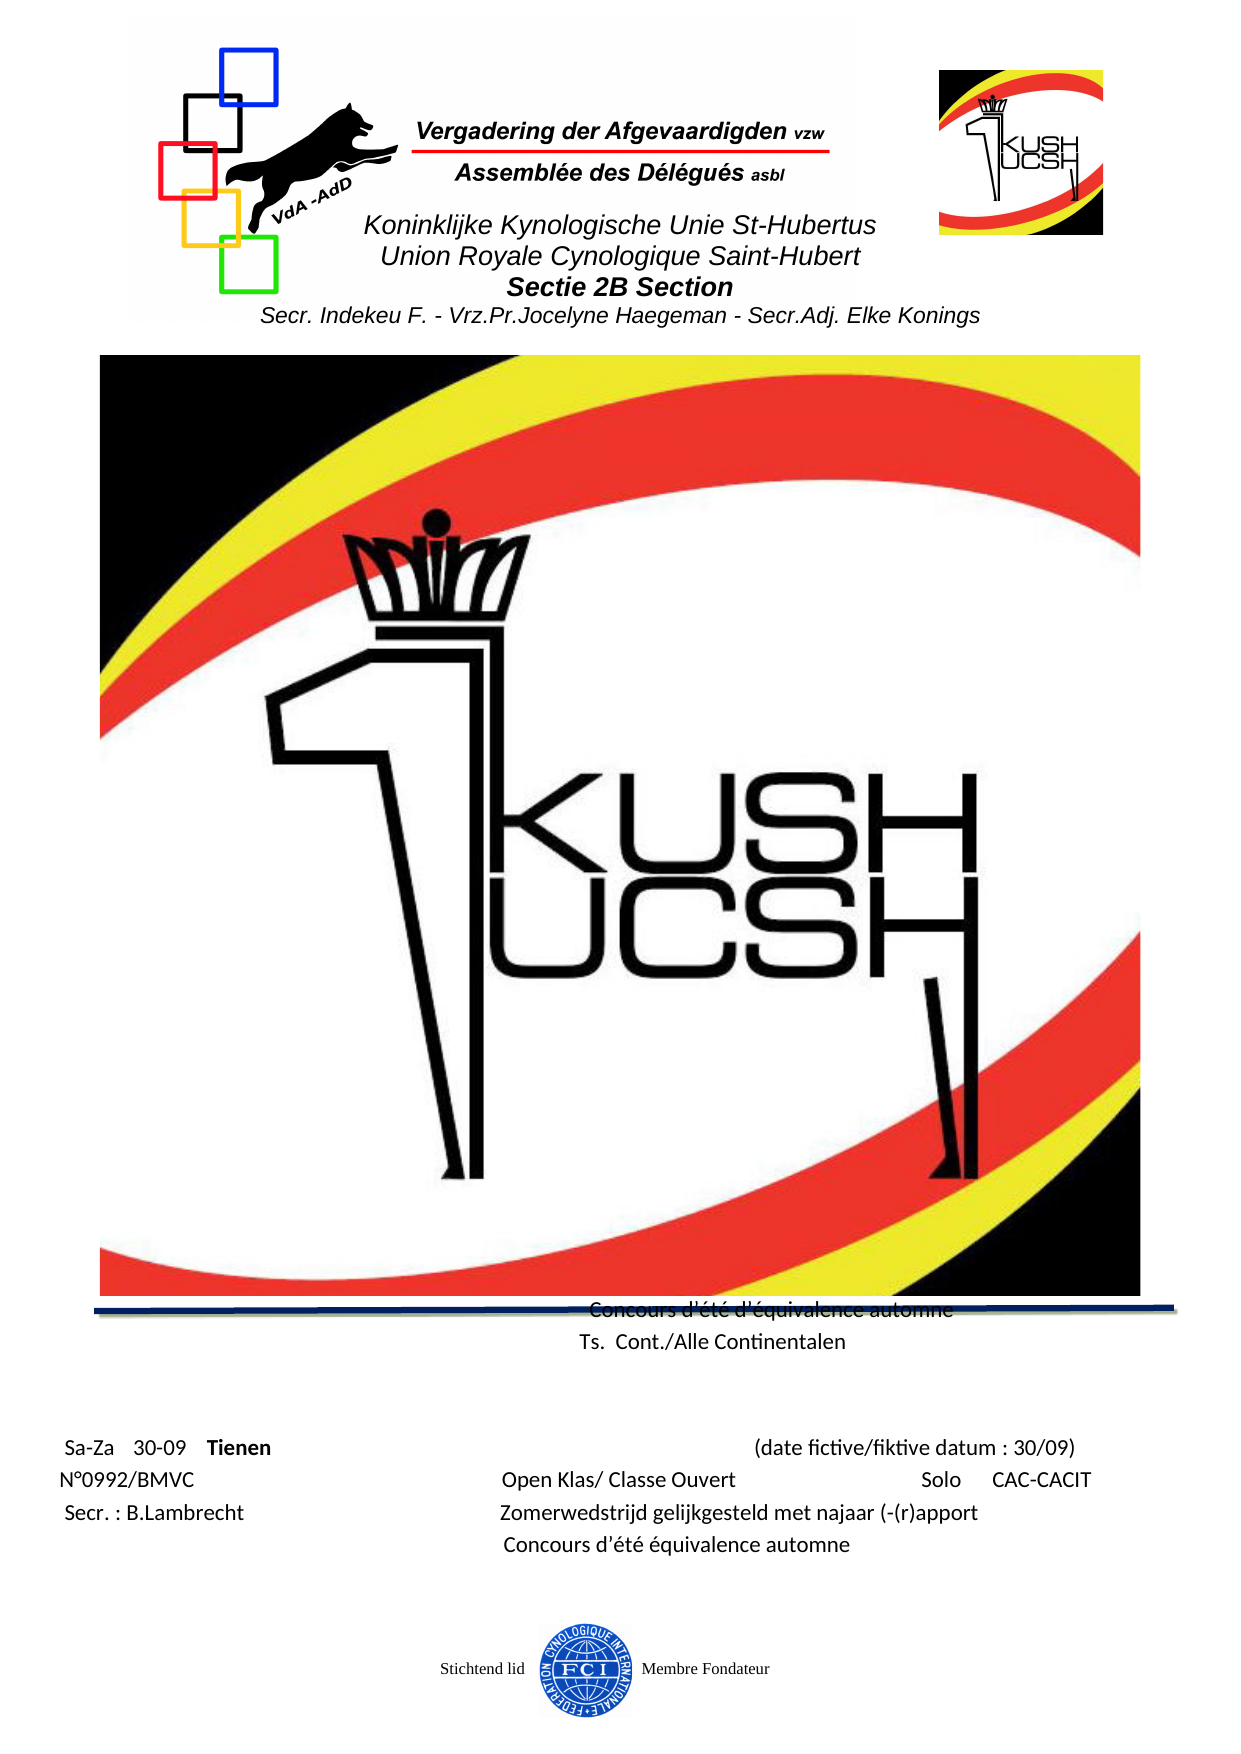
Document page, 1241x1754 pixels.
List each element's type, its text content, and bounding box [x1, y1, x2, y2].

picture [99, 355, 1141, 1296]
picture [618, 316, 628, 323]
picture [539, 1623, 633, 1718]
picture [806, 310, 812, 317]
picture [802, 318, 813, 323]
picture [532, 312, 539, 322]
picture [939, 70, 1104, 235]
text Di-Zo 24-09 Milmort (date fictive/fictieve datum : 24/09) N° 574: Nimrod Open klasse/Classe Ouvert Solo CAC-CACIT Secr. Indekeu F. Zomerwedstrijd gelijkgesteld met najaar (-(r)apport Concours d’été d’équivalence automne Ts. Cont./Alle Continentalen [59, 1295, 1181, 1355]
picture [493, 309, 502, 315]
text Sa-Za 30-09 Tienen (date fictive/fiktive datum : 30/09) N°0992/BMVC Open Klas/ Classe Ouvert Solo CAC-CACIT Secr. : B.Lambrecht Zomerwedstrijd gelijkgesteld met najaar (-(r)apport Concours d’été équivalence automne Ts. Cont./Alle Continentalen II [59, 1433, 1181, 1558]
picture [819, 312, 825, 322]
picture [341, 312, 347, 322]
picture [127, 17, 857, 323]
picture [660, 312, 666, 322]
picture [849, 316, 857, 321]
